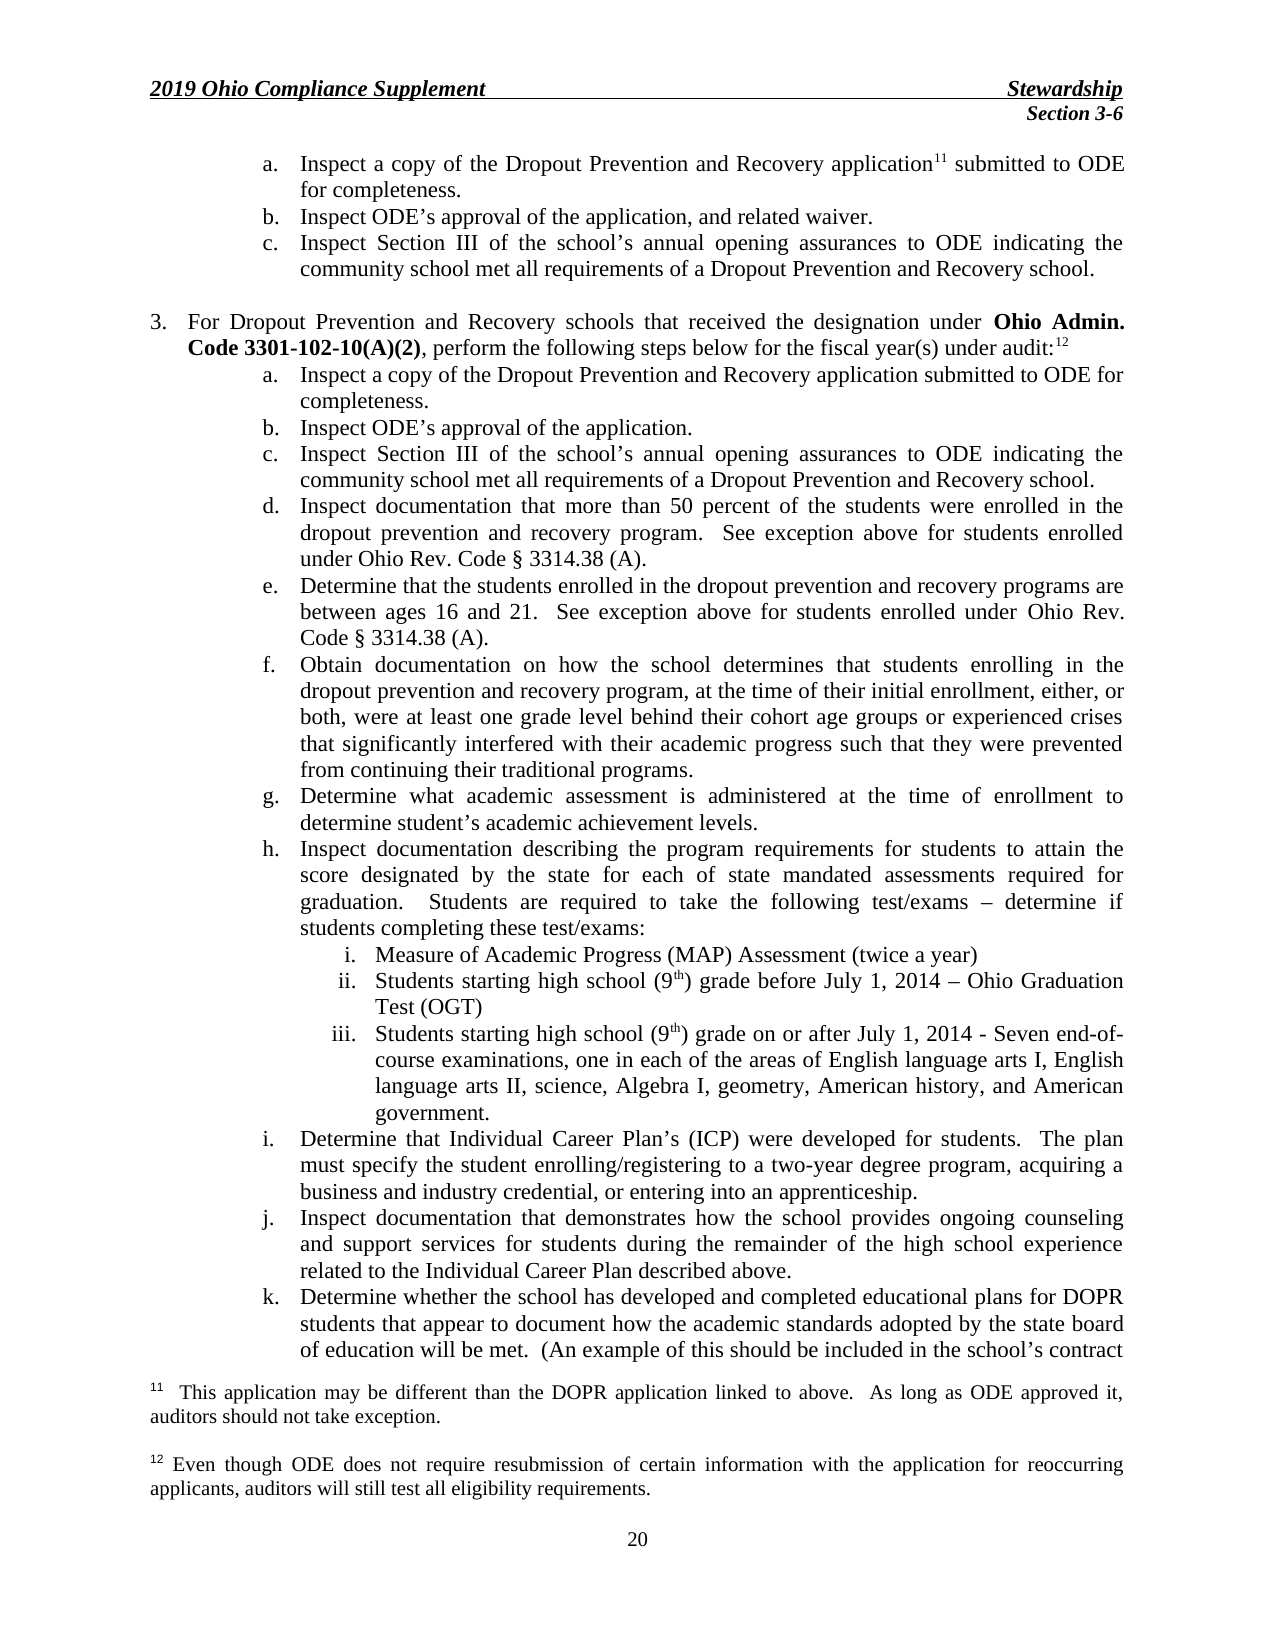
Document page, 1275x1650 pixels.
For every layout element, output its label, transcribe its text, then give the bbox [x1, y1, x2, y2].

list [262, 1283, 1125, 1362]
list Students starting high school (9th) grade before July 1, 2014 – Ohio Graduation Test (OGT) [356, 967, 1125, 1020]
list Inspect a copy of the Dropout Prevention and Recovery application submitted to ODE for completeness. [262, 361, 1125, 413]
list Determine that Individual Career Plan’s (ICP) were developed for students. The plan must specify the student enrolling/registering to a two-year degree program, acquiring a business and industry credential, or entering into an apprenticeship. [262, 1125, 1125, 1204]
list Determine what academic assessment is administered at the time of enrollment to determine student’s academic achievement levels. [262, 782, 1125, 835]
list Inspect ODE’s approval of the application, and related waiver. [262, 203, 1125, 229]
list Inspect documentation that demonstrates how the school provides ongoing counseling and support services for students during the remainder of the high school experience related to the Individual Career Plan described above. [262, 1204, 1125, 1283]
list Inspect documentation that more than 50 percent of the students were enrolled in the dropout prevention and recovery program. See exception above for students enrolled under Ohio Rev. Code § 3314.38 (A). [262, 493, 1125, 572]
list Inspect documentation describing the program requirements for students to attain the score designated by the state for each of state mandated assessments required for graduation. Students are required to take the following test/exams – determine if students completing these test/exams: [262, 835, 1125, 941]
list Obtain documentation on how the school determines that students enrolling in the dropout prevention and recovery program, at the time of their initial enrollment, either, or both, were at least one grade level behind their cohort age groups or experienced crises that significantly interfered with their academic progress such that they were prevented from continuing their traditional programs. [262, 651, 1125, 782]
list Inspect Section III of the school’s annual opening assurances to ODE indicating the community school met all requirements of a Dropout Prevention and Recovery school. [262, 440, 1125, 493]
list For Dropout Prevention and Recovery schools that received the designation under Ohio Admin. Code 3301-102-10(A)(2), perform the following steps below for the fiscal year(s) under audit: [150, 308, 1125, 361]
list Inspect a copy of the Dropout Prevention and Recovery application submitted to ODE for completeness. [262, 150, 1125, 203]
list Measure of Academic Progress (MAP) Assessment (twice a year) [356, 941, 1125, 967]
list Students starting high school (9th) grade on or after July 1, 2014 - Seven end-of-course examinations, one in each of the areas of English language arts I, English language arts II, science, Algebra I, geometry, American history, and American government. [356, 1020, 1125, 1125]
list Inspect Section III of the school’s annual opening assurances to ODE indicating the community school met all requirements of a Dropout Prevention and Recovery school. [262, 229, 1125, 282]
list Inspect ODE’s approval of the application. [262, 413, 1125, 440]
list Determine that the students enrolled in the dropout prevention and recovery programs are between ages 16 and 21. See exception above for students enrolled under Ohio Rev. Code § 3314.38 (A). [262, 572, 1125, 651]
